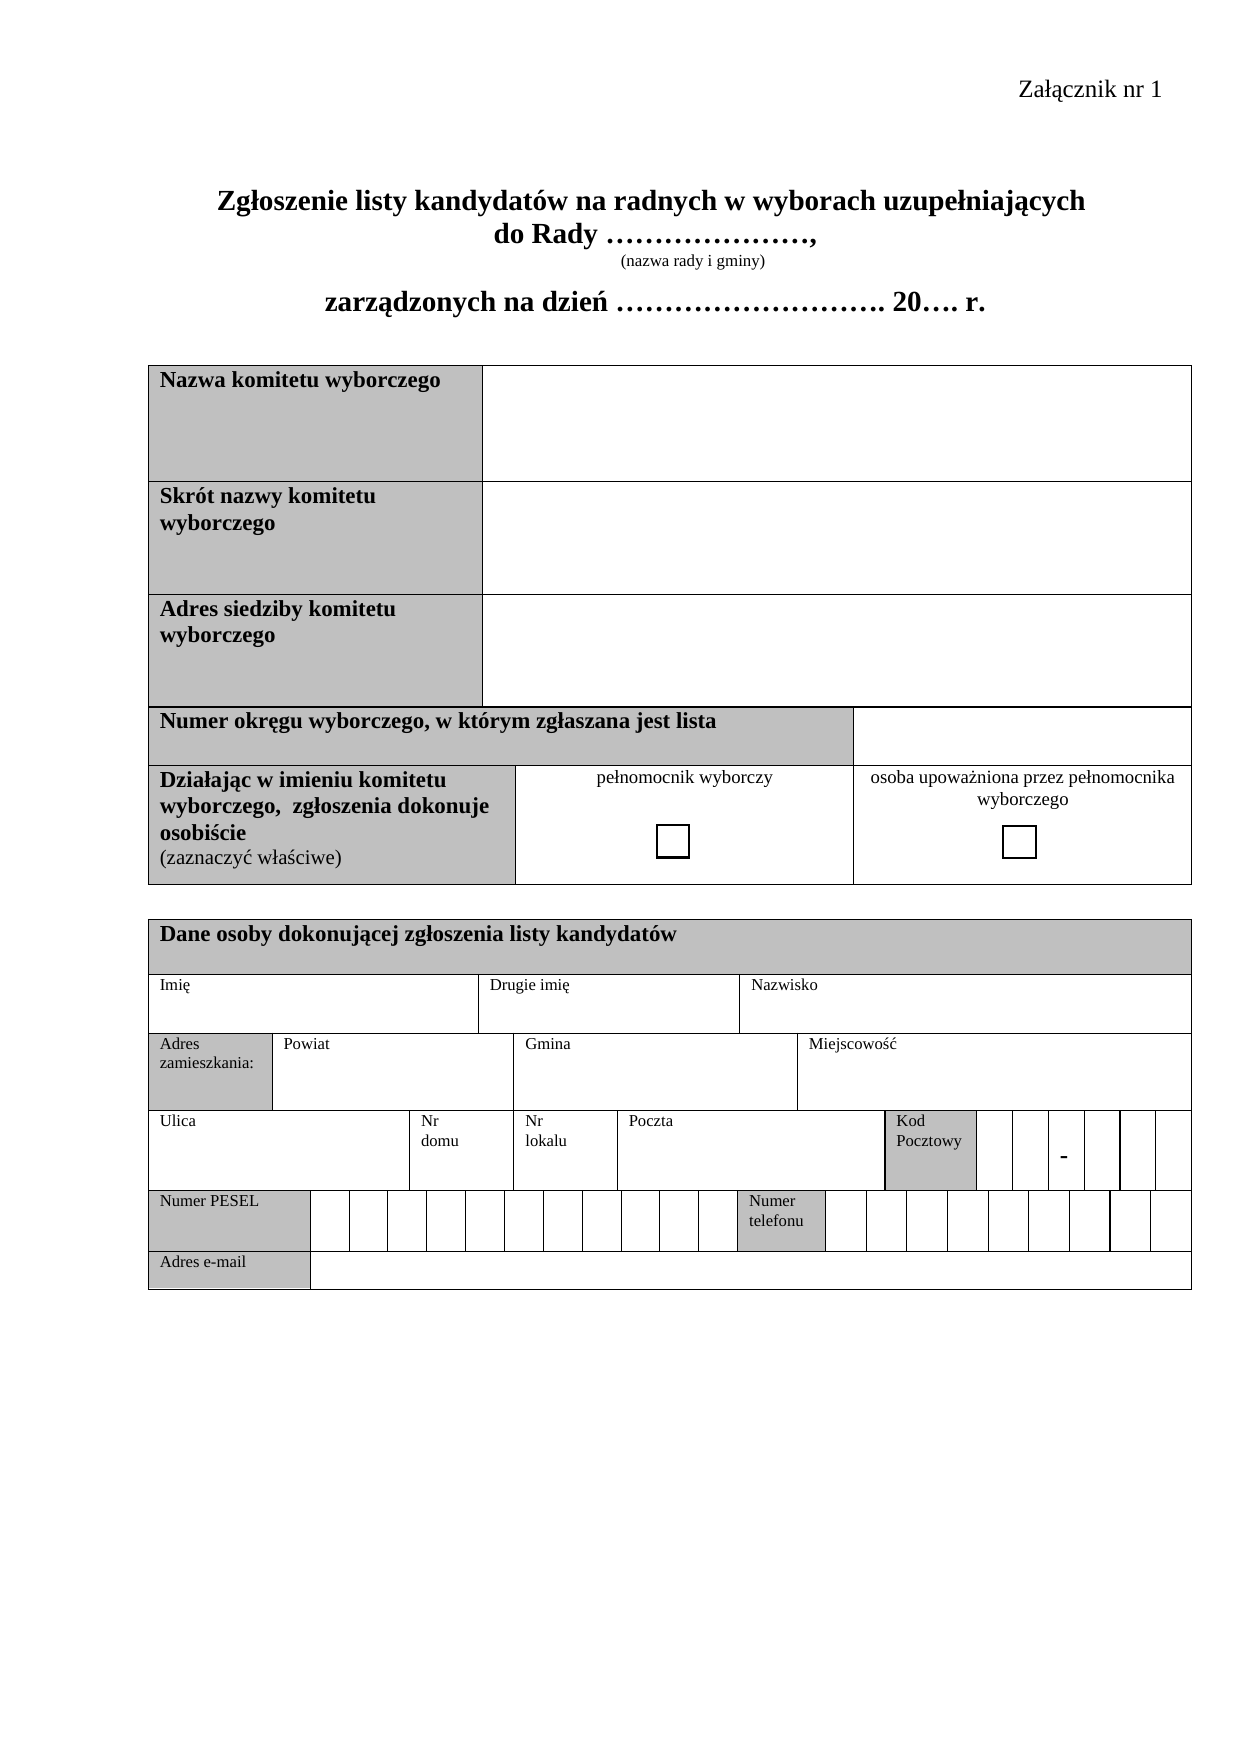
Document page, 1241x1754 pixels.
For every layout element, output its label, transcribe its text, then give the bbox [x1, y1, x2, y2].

table_cell Adres e-mail [149, 1252, 310, 1288]
table_cell Nr lokalu [514, 1111, 617, 1190]
table_cell [826, 1191, 866, 1251]
table_cell [483, 595, 1191, 706]
table_cell [699, 1191, 737, 1251]
table_cell [350, 1191, 387, 1251]
table_cell Powiat [273, 1034, 513, 1110]
table_cell [1013, 1111, 1048, 1190]
table_cell Działając w imieniu komitetu wyborczego, zgłoszenia dokonuje osobiście (zaznaczyć właściwe) [149, 766, 515, 884]
table_cell [544, 1191, 582, 1251]
table_cell [907, 1191, 947, 1251]
table_cell [427, 1191, 465, 1251]
text zarządzonych na dzień ………………………. 20…. r. [148, 284, 1162, 317]
text (nazwa rady i gminy) [148, 250, 1162, 284]
table_cell [388, 1191, 426, 1251]
table_cell [483, 482, 1191, 594]
table_header Dane osoby dokonującej zgłoszenia listy kandydatów [149, 920, 1191, 974]
table_cell [977, 1111, 1012, 1190]
table_cell [583, 1191, 621, 1251]
table_cell [311, 1191, 349, 1251]
table_cell Skrót nazwy komitetu wyborczego [149, 482, 482, 594]
table_cell [1070, 1191, 1109, 1251]
table_cell [622, 1191, 659, 1251]
table_cell Adres zamieszkania: [149, 1034, 272, 1110]
table_cell [1111, 1191, 1150, 1251]
table_cell Poczta [618, 1111, 884, 1190]
table_cell [1151, 1191, 1191, 1251]
table_cell Nazwisko [740, 975, 1191, 1032]
table_cell [1156, 1111, 1191, 1190]
table_cell Nr domu [410, 1111, 513, 1190]
table_cell [1121, 1111, 1155, 1190]
table_cell osoba upoważniona przez pełnomocnika wyborczego [854, 766, 1191, 884]
table_cell Numer PESEL [149, 1191, 310, 1251]
table_cell Numer telefonu [738, 1191, 825, 1251]
table_cell [948, 1191, 988, 1251]
table_cell Numer okręgu wyborczego, w którym zgłaszana jest lista [149, 708, 853, 765]
table_cell [505, 1191, 543, 1251]
table_cell [466, 1191, 504, 1251]
table_cell - [1049, 1111, 1084, 1190]
table_cell Drugie imię [479, 975, 739, 1032]
table_cell [989, 1191, 1028, 1251]
table_cell pełnomocnik wyborczy [516, 766, 853, 884]
table_header Nazwa komitetu wyborczego [149, 366, 482, 481]
table_cell [854, 708, 1191, 765]
table_cell [311, 1252, 1191, 1288]
table_cell Kod Pocztowy [886, 1111, 976, 1190]
table_header [483, 366, 1191, 481]
table_cell [867, 1191, 906, 1251]
table_cell [660, 1191, 698, 1251]
text Zgłoszenie listy kandydatów na radnych w wyborach uzupełniających do Rady …………………, [148, 183, 1162, 250]
table_cell [1029, 1191, 1069, 1251]
table_cell Miejscowość [798, 1034, 1191, 1110]
table_cell Imię [149, 975, 478, 1032]
table_cell Gmina [514, 1034, 797, 1110]
table_cell [1085, 1111, 1119, 1190]
table_cell Ulica [149, 1111, 409, 1190]
table_cell Adres siedziby komitetu wyborczego [149, 595, 482, 706]
